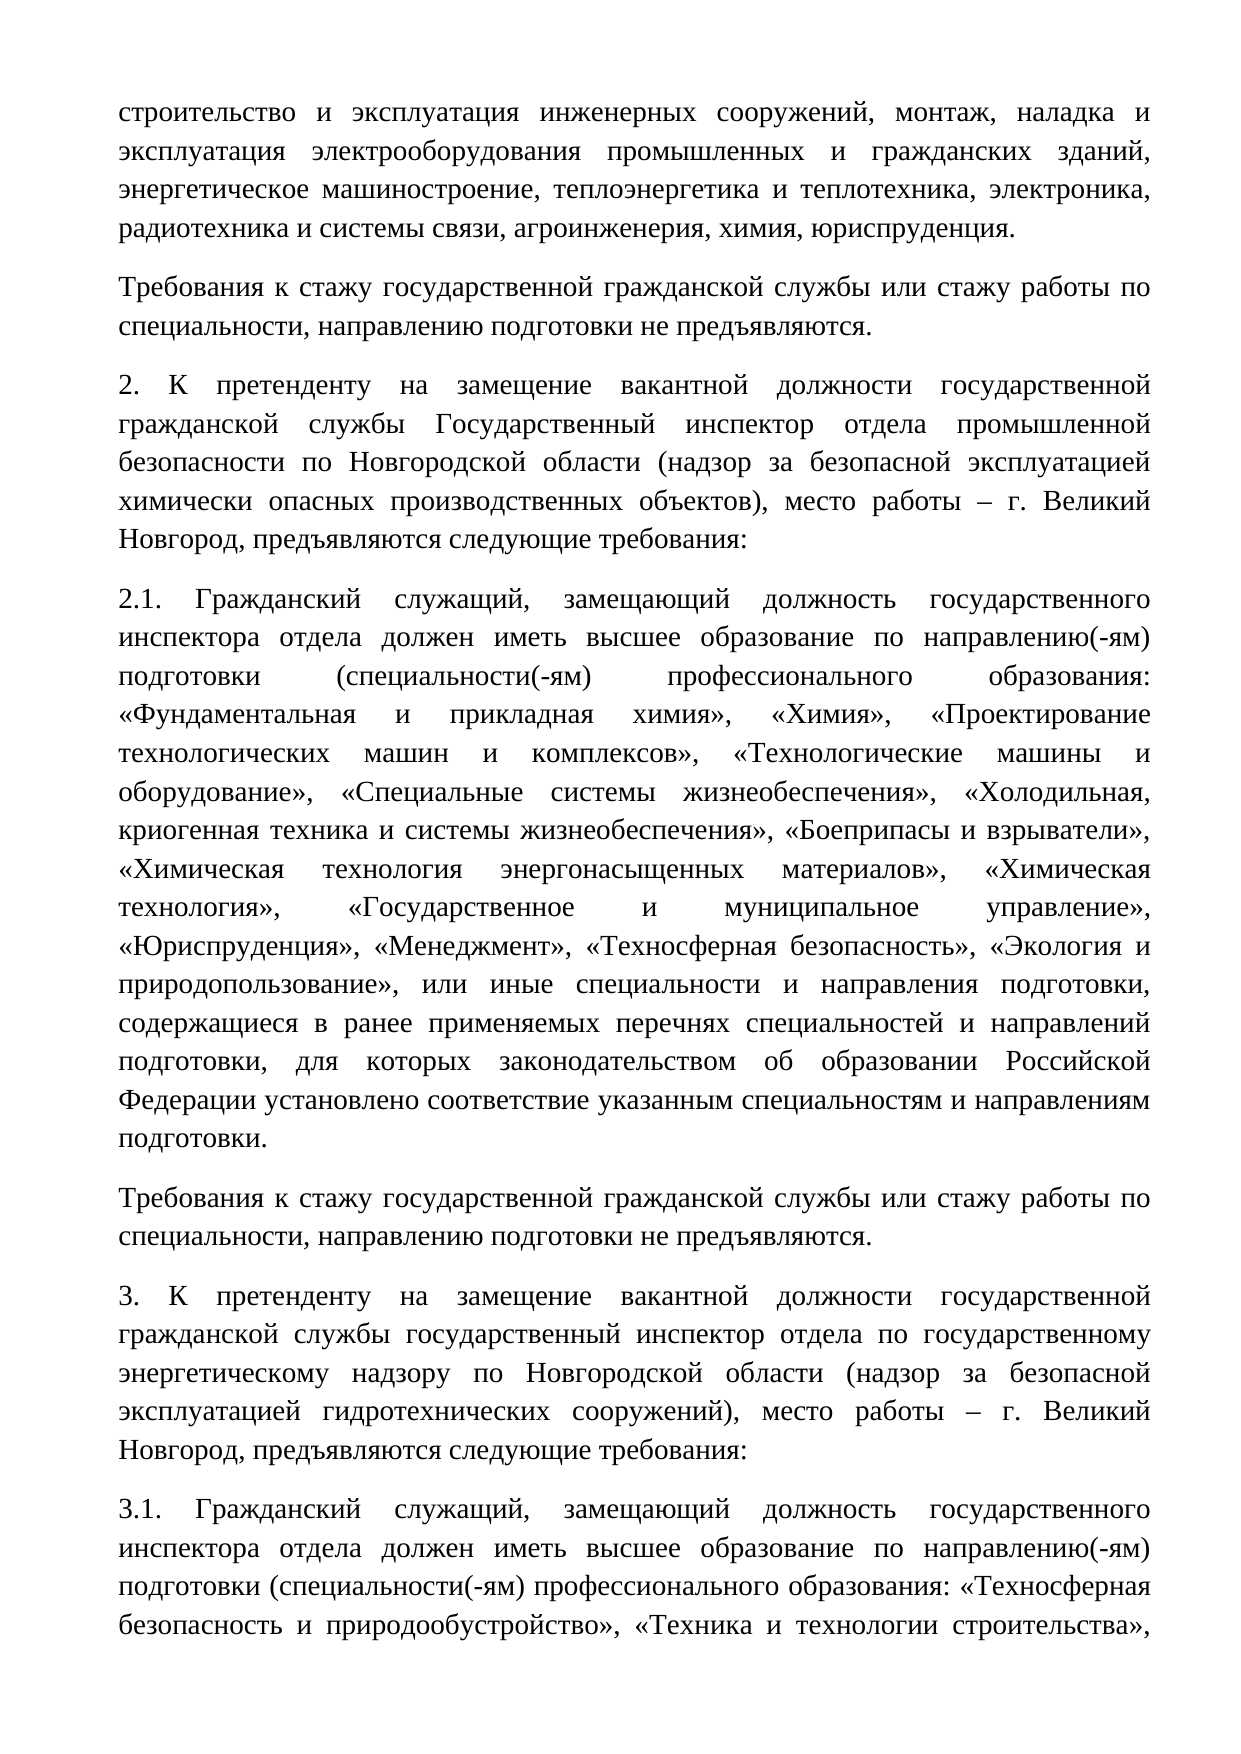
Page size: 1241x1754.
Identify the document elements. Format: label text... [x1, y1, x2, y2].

text Требования к стажу государственной гражданской службы или стажу работы по специальности, направлению подготовки не предъявляются. [118, 269, 1152, 342]
text Требования к стажу государственной гражданской службы или стажу работы по специальности, направлению подготовки не предъявляются. [118, 1180, 1152, 1252]
text 2. К претенденту на замещение вакантной должности государственной гражданской службы Государственный инспектор отдела промышленной безопасности по Новгородской области (надзор за безопасной эксплуатацией химически опасных производственных объектов), место работы – г. Великий Новгород, предъявляются следующие требования: [118, 367, 1152, 555]
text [118, 94, 1152, 244]
text 2.1. Гражданский служащий, замещающий должность государственного инспектора отдела должен иметь высшее образование по направлению(-ям) подготовки (специальности(-ям) профессионального образования: «Фундаментальная и прикладная химия», «Химия», «Проектирование технологических машин и комплексов», «Технологические машины и оборудование», «Специальные системы жизнеобеспечения», «Холодильная, криогенная техника и системы жизнеобеспечения», «Боеприпасы и взрыватели», «Химическая технология энергонасыщенных материалов», «Химическая технология», «Государственное и муниципальное управление», «Юриспруденция», «Менеджмент», «Техносферная безопасность», «Экология и природопользование», или иные специальности и направления подготовки, содержащиеся в ранее применяемых перечнях специальностей и направлений подготовки, для которых законодательством об образовании Российской Федерации установлено соответствие указанным специальностям и направлениям подготовки. [118, 581, 1152, 1154]
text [118, 1491, 1152, 1641]
text 3. К претенденту на замещение вакантной должности государственной гражданской службы государственный инспектор отдела по государственному энергетическому надзору по Новгородской области (надзор за безопасной эксплуатацией гидротехнических сооружений), место работы – г. Великий Новгород, предъявляются следующие требования: [118, 1278, 1152, 1466]
